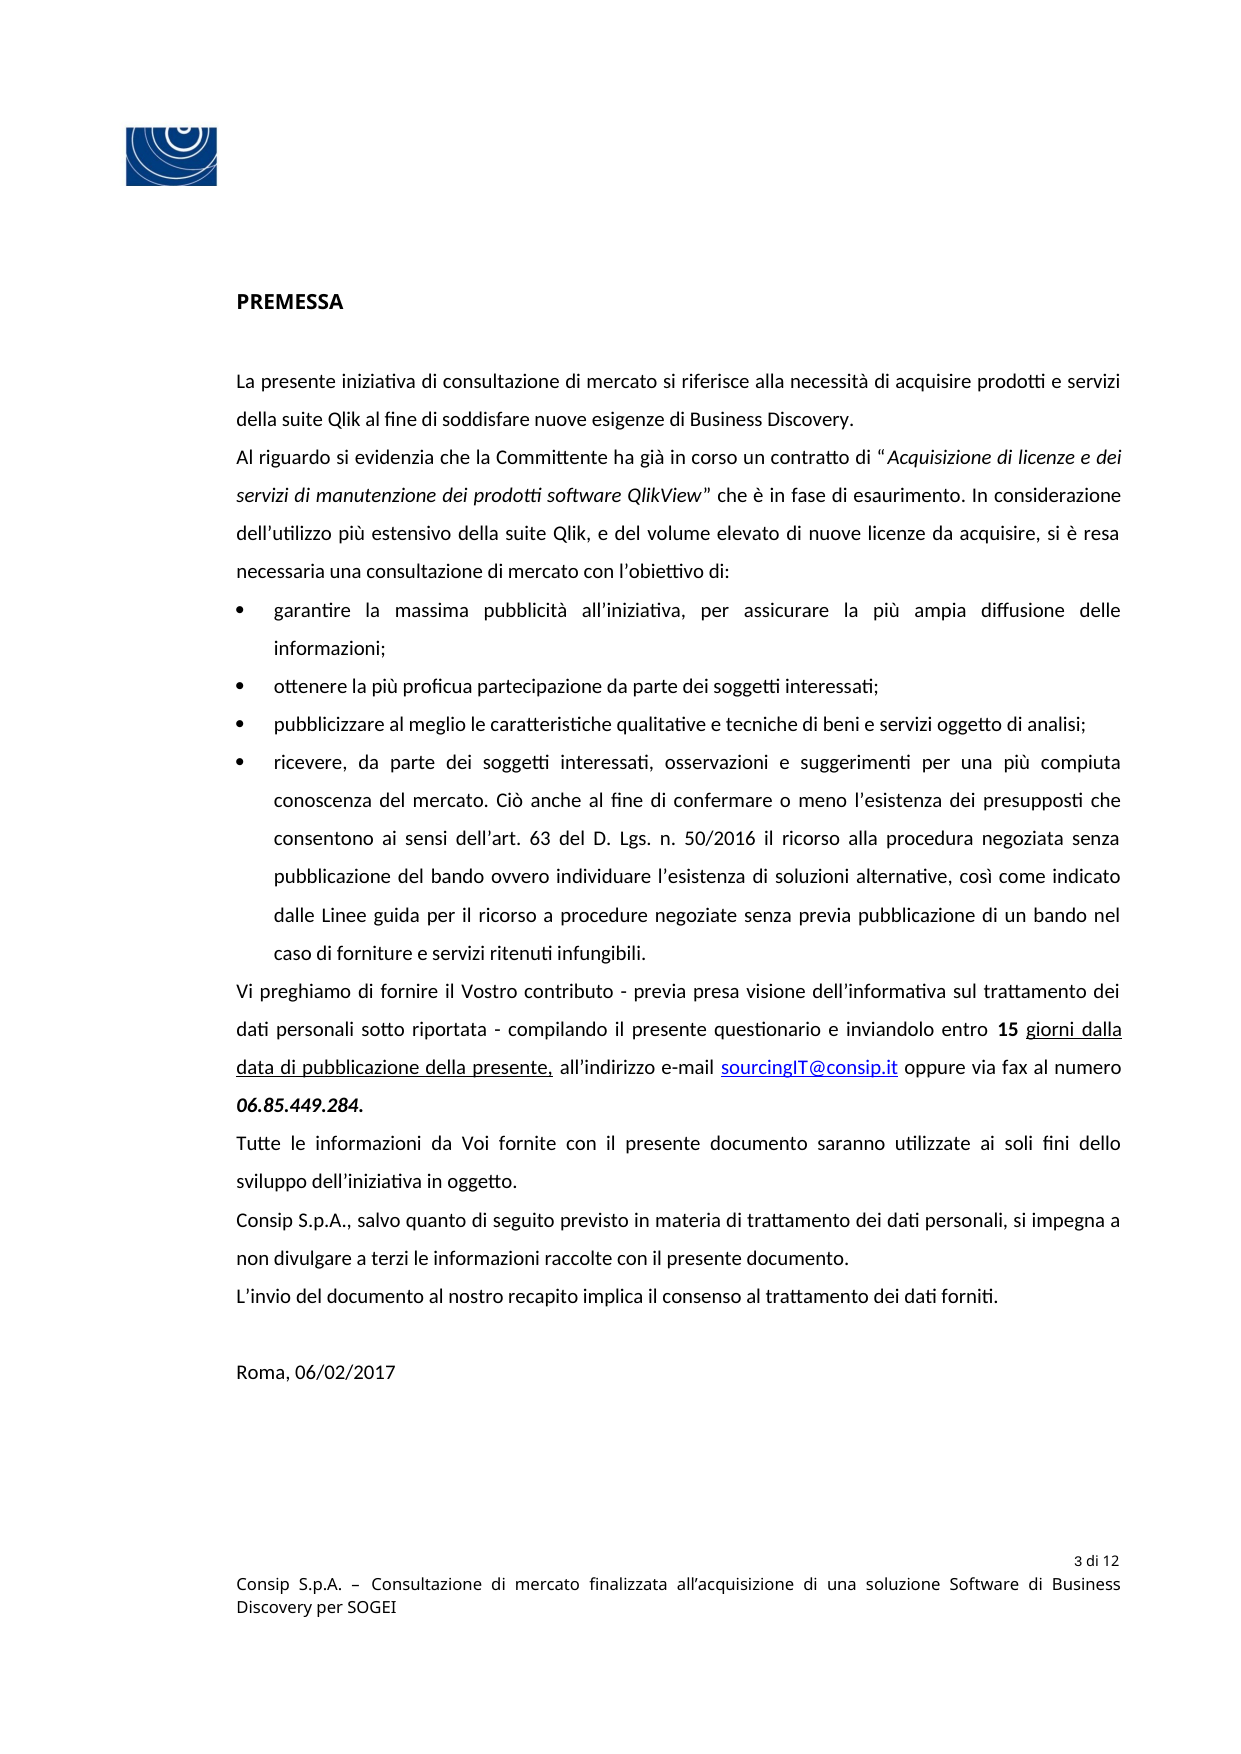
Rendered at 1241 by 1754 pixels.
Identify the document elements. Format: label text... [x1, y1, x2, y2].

text L’invio del documento al nostro recapito implica il consenso al trattamento dei dati forniti. [236, 1283, 1122, 1308]
list pubblicizzare al meglio le caratteristiche qualitative e tecniche di beni e servizi oggetto di analisi; [236, 711, 1122, 737]
text Roma, 06/02/2017 [236, 1359, 1122, 1385]
text Consip S.p.A., salvo quanto di seguito previsto in materia di trattamento dei dati personali, si impegna a non divulgare a terzi le informazioni raccolte con il presente documento. [236, 1207, 1122, 1270]
picture [0, 0, 219, 184]
text PREMESSA [236, 287, 1122, 316]
list garantire la massima pubblicità all’iniziativa, per assicurare la più ampia diffusione delle informazioni; [236, 597, 1122, 660]
text Vi preghiamo di fornire il Vostro contributo - previa presa visione dell’informativa sul trattamento dei dati personali sotto riportata - compilando il presente questionario e inviandolo entro 15 giorni dalla data di pubblicazione della presente, all’indirizzo e-mail sourcingIT@consip.it oppure via fax al numero 06.85.449.284. [236, 978, 1122, 1118]
list ricevere, da parte dei soggetti interessati, osservazioni e suggerimenti per una più compiuta conoscenza del mercato. Ciò anche al fine di confermare o meno l’esistenza dei presupposti che consentono ai sensi dell’art. 63 del D. Lgs. n. 50/2016 il ricorso alla procedura negoziata senza pubblicazione del bando ovvero individuare l’esistenza di soluzioni alternative, così come indicato dalle Linee guida per il ricorso a procedure negoziate senza previa pubblicazione di un bando nel caso di forniture e servizi ritenuti infungibili. [236, 749, 1122, 965]
text La presente iniziativa di consultazione di mercato si riferisce alla necessità di acquisire prodotti e servizi della suite Qlik al fine di soddisfare nuove esigenze di Business Discovery. [236, 368, 1122, 432]
text Tutte le informazioni da Voi fornite con il presente documento saranno utilizzate ai soli fini dello sviluppo dell’iniziativa in oggetto. [236, 1131, 1122, 1194]
list ottenere la più proficua partecipazione da parte dei soggetti interessati; [236, 673, 1122, 698]
text Al riguardo si evidenzia che la Committente ha già in corso un contratto di “Acquisizione di licenze e dei servizi di manutenzione dei prodotti software QlikView” che è in fase di esaurimento. In considerazione dell’utilizzo più estensivo della suite Qlik, e del volume elevato di nuove licenze da acquisire, si è resa necessaria una consultazione di mercato con l’obiettivo di: [236, 444, 1122, 584]
